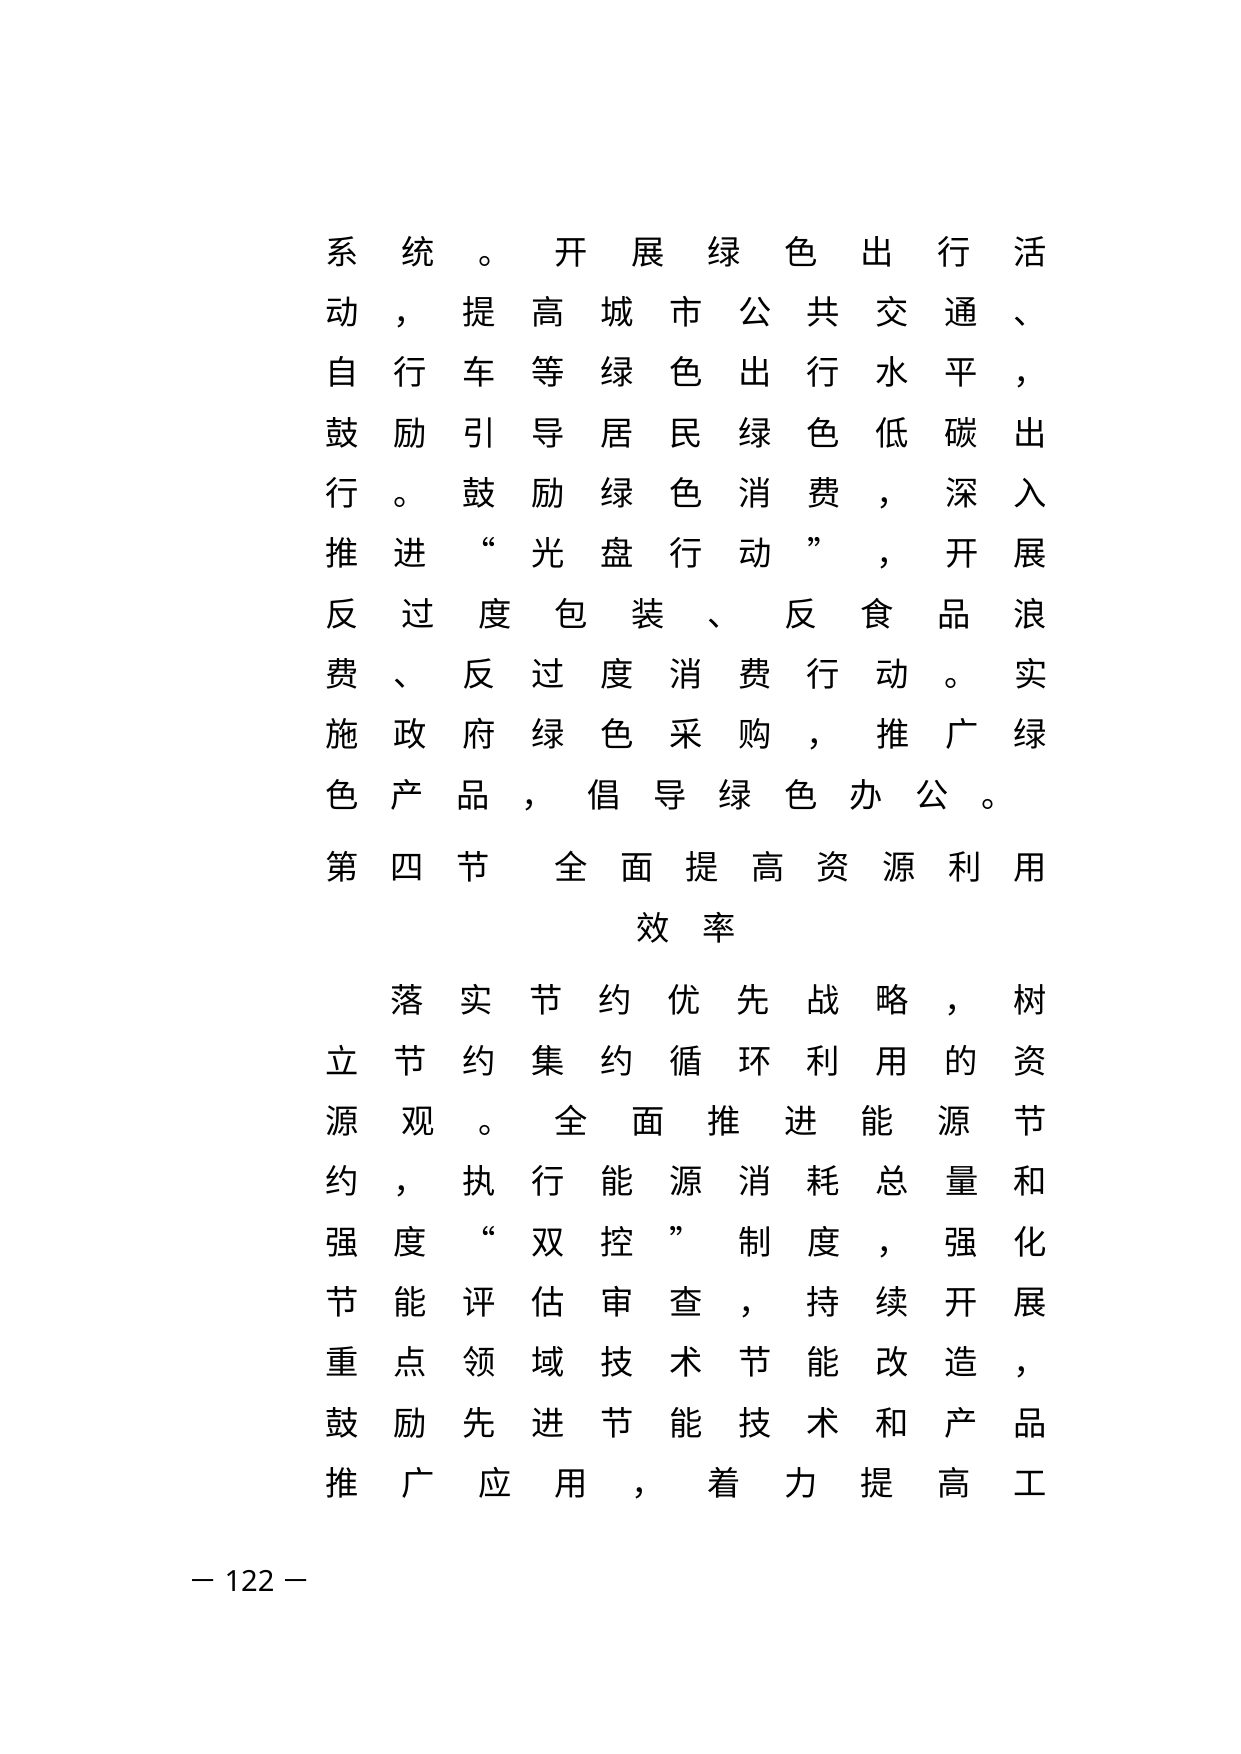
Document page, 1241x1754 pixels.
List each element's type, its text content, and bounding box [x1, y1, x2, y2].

text 第四节 全面提高资源利用效率 [294, 835, 1079, 956]
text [294, 968, 1079, 1511]
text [294, 219, 1079, 823]
